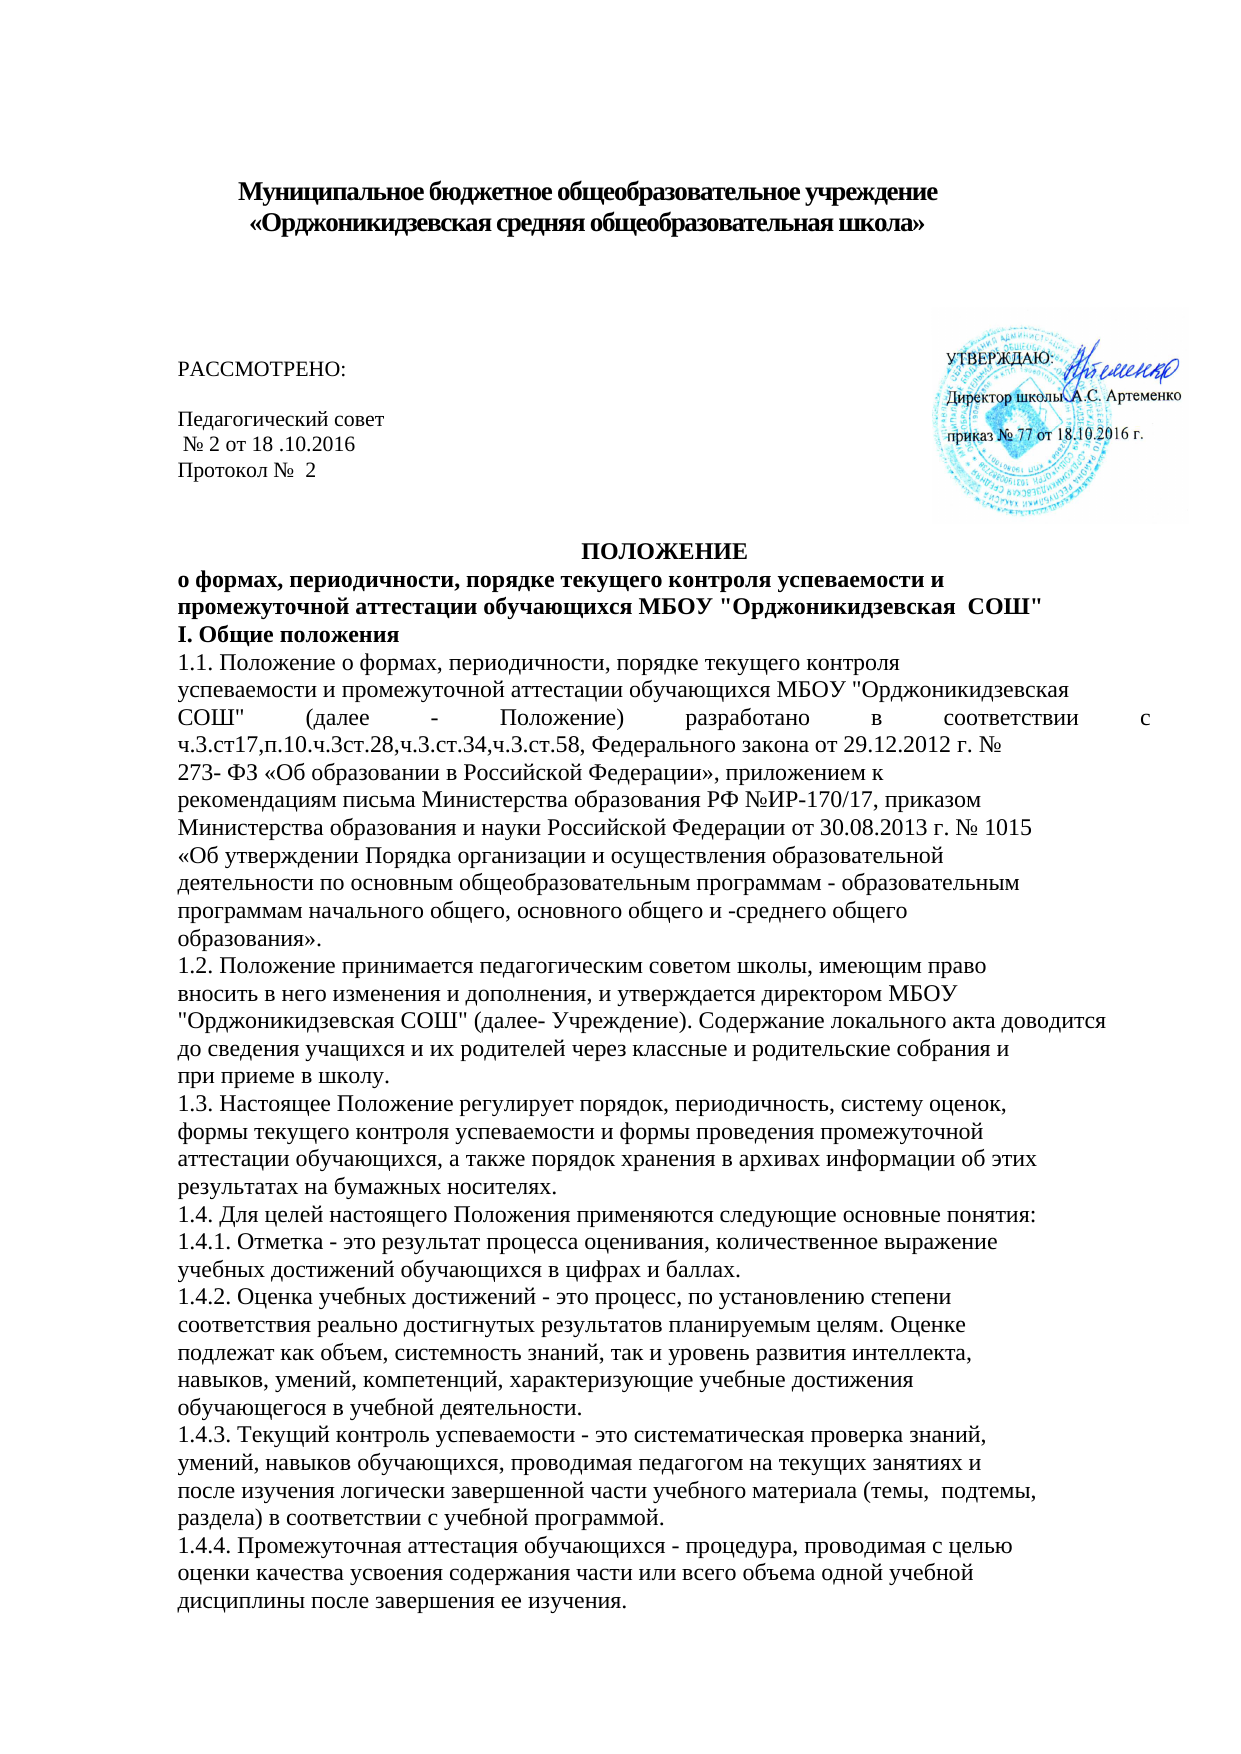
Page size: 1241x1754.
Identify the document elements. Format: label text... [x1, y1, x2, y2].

text аттестации обучающихся, а также порядок хранения в архивах информации об этих [177, 1144, 1152, 1172]
text успеваемости и промежуточной аттестации обучающихся МБОУ "Орджоникидзевская [177, 675, 1152, 703]
text Протокол № 2 [177, 457, 931, 482]
text раздела) в соответствии с учебной программой. [177, 1503, 1152, 1531]
text соответствия реально достигнутых результатов планируемым целям. Оценке [177, 1310, 1152, 1338]
text навыков, умений, компетенций, характеризующие учебные достижения [177, 1365, 1152, 1393]
text обучающегося в учебной деятельности. [177, 1393, 1152, 1420]
text СОШ" (далее - Положение) разработано в соответствии с ч.3.ст17,п.10.ч.3ст.28,ч.3.ст.34,ч.3.ст.58, Федерального закона от 29.12.2012 г. № [177, 703, 1152, 758]
text рекомендациям письма Министерства образования РФ №ИР-170/17, приказом [177, 786, 1152, 813]
text Министерства образования и науки Российской Федерации от 30.08.2013 г. № 1015 [177, 813, 1152, 841]
text формы текущего контроля успеваемости и формы проведения промежуточной [177, 1117, 1152, 1144]
text 1.3. Настоящее Положение регулирует порядок, периодичность, систему оценок, [177, 1089, 1152, 1117]
text 1.4.2. Оценка учебных достижений - это процесс, по установлению степени [177, 1282, 1152, 1310]
text 1.2. Положение принимается педагогическим советом школы, имеющим право [177, 951, 1152, 979]
text 1.1. Положение о формах, периодичности, порядке текущего контроля [177, 647, 1152, 675]
text 1.4.1. Отметка - это результат процесса оценивания, количественное выражение [177, 1227, 1152, 1255]
text 1.4.3. Текущий контроль успеваемости - это систематическая проверка знаний, [177, 1420, 1152, 1448]
text оценки качества усвоения содержания части или всего объема одной учебной [177, 1558, 1152, 1586]
text после изучения логически завершенной части учебного материала (темы, подтемы, [177, 1476, 1152, 1503]
text 1.4.4. Промежуточная аттестация обучающихся - процедура, проводимая с целью [177, 1531, 1152, 1558]
text ПОЛОЖЕНИЕ [177, 537, 1152, 565]
text вносить в него изменения и дополнения, и утверждается директором МБОУ [177, 979, 1152, 1006]
text промежуточной аттестации обучающихся МБОУ "Орджоникидзевская СОШ" [177, 592, 1152, 620]
text подлежат как объем, системность знаний, так и уровень развития интеллекта, [177, 1338, 1152, 1365]
text результатах на бумажных носителях. [177, 1172, 1152, 1199]
text № 2 от 18 .10.2016 [177, 431, 931, 457]
text "Орджоникидзевская СОШ" (далее- Учреждение). Содержание локального акта доводится [177, 1006, 1152, 1034]
text 273- ФЗ «Об образовании в Российской Федерации», приложением к [177, 758, 1152, 786]
text умений, навыков обучающихся, проводимая педагогом на текущих занятиях и [177, 1448, 1152, 1476]
text Педагогический совет [177, 406, 931, 431]
text Муниципальное бюджетное общеобразовательное учреждение «Орджоникидзевская средняя общеобразовательная школа» [177, 175, 999, 237]
text дисциплины после завершения ее изучения. [177, 1586, 1152, 1614]
text деятельности по основным общеобразовательным программам - образовательным [177, 868, 1152, 896]
text при приеме в школу. [177, 1062, 1152, 1089]
text I. Общие положения [177, 620, 1152, 647]
text образования». [177, 923, 1152, 951]
text РАССМОТРЕНО: [177, 356, 931, 406]
text 1.4. Для целей настоящего Положения применяются следующие основные понятия: [177, 1199, 1152, 1227]
text до сведения учащихся и их родителей через классные и родительские собрания и [177, 1034, 1152, 1062]
text «Об утверждении Порядка организации и осуществления образовательной [177, 841, 1152, 868]
text программам начального общего, основного общего и -среднего общего [177, 896, 1152, 923]
text о формах, периодичности, порядке текущего контроля успеваемости и [177, 565, 1152, 592]
text учебных достижений обучающихся в цифрах и баллах. [177, 1255, 1152, 1282]
